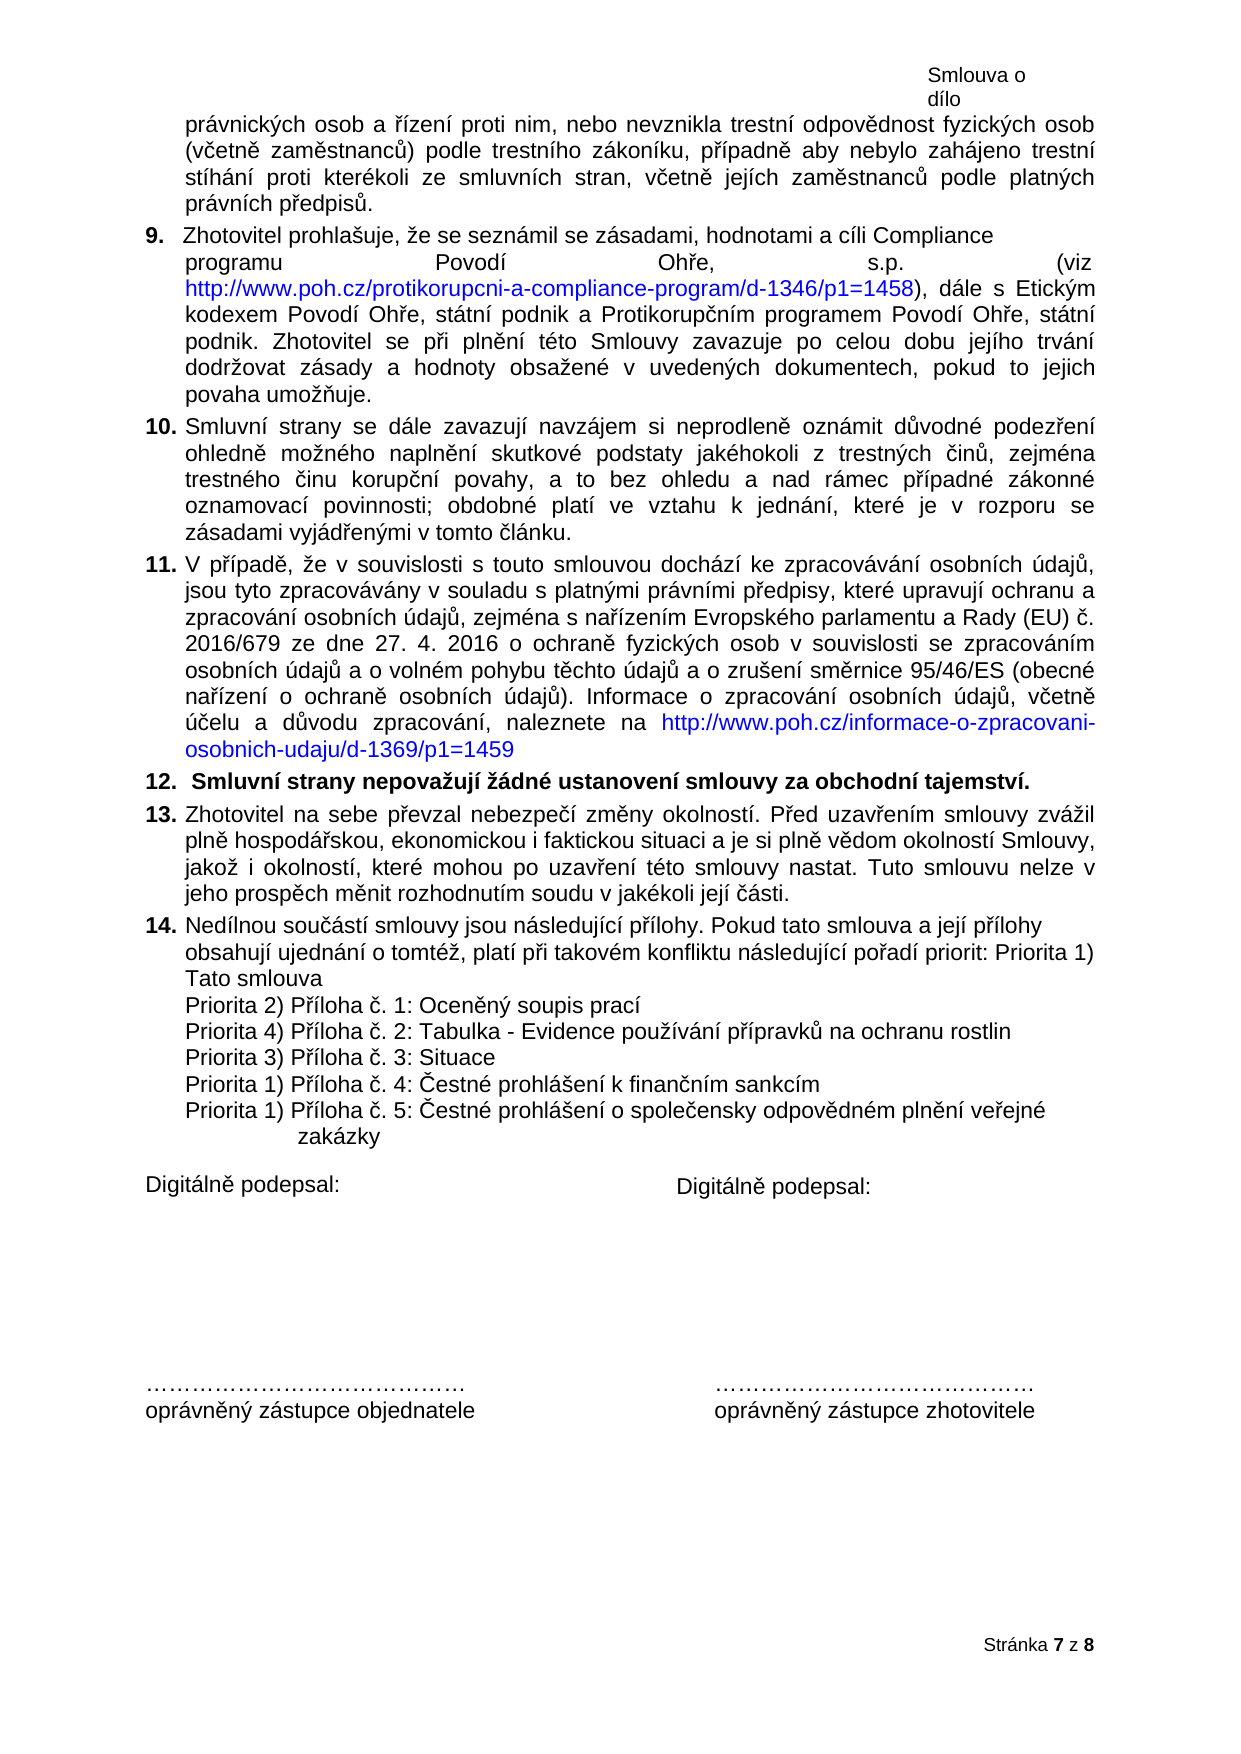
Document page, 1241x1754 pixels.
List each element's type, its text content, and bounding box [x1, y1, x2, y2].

text Digitálně podepsal: [145, 1171, 1096, 1197]
text Priorita 1) Příloha č. 4: Čestné prohlášení k finančním sankcím [145, 1071, 1096, 1097]
list Zhotovitel prohlašuje, že se seznámil se zásadami, hodnotami a cíli Compliance [145, 222, 1096, 249]
text …………………………………… oprávněný zástupce objednatele …………………………………… oprávněný zástupce zhotovitele [145, 1370, 527, 1423]
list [145, 111, 1096, 216]
text programu Povodí Ohře, s.p. (viz [145, 249, 1096, 275]
list V případě, že v souvislosti s touto smlouvou dochází ke zpracovávání osobních údajů, jsou tyto zpracovávány v souladu s platnými právními předpisy, které upravují ochranu a zpracování osobních údajů, zejména s nařízením Evropského parlamentu a Rady (EU) č. 2016/679 ze dne 27. 4. 2016 o ochraně fyzických osob v souvislosti se zpracováním osobních údajů a o volném pohybu těchto údajů a o zrušení směrnice 95/46/ES (obecné nařízení o ochraně osobních údajů). Informace o zpracování osobních údajů, včetně účelu a důvodu zpracování, naleznete na http://www.poh.cz/informace-o-zpracovani- osobnich-udaju/d-1369/p1=1459 [145, 551, 1096, 762]
text http://www.poh.cz/protikorupcni-a-compliance-program/d-1346/p1=1458), dále s Etickým kodexem Povodí Ohře, státní podnik a Protikorupčním programem Povodí Ohře, státní podnik. Zhotovitel se při plnění této Smlouvy zavazuje po celou dobu jejího trvání dodržovat zásady a hodnoty obsažené v uvedených dokumentech, pokud to jejich povaha umožňuje. [185, 275, 1096, 407]
text Priorita 2) Příloha č. 1: Oceněný soupis prací [145, 992, 1096, 1018]
text Priorita 3) Příloha č. 3: Situace [145, 1044, 1096, 1071]
list Smluvní strany se dále zavazují navzájem si neprodleně oznámit důvodné podezření ohledně možného naplnění skutkové podstaty jakéhokoli z trestných činů, zejména trestného činu korupční povahy, a to bez ohledu a nad rámec případné zákonné oznamovací povinnosti; obdobné platí ve vztahu k jednání, které je v rozporu se zásadami vyjádřenými v tomto článku. [145, 413, 1096, 545]
list Nedílnou součástí smlouvy jsou následující přílohy. Pokud tato smlouva a její přílohy obsahují ujednání o tomtéž, platí při takovém konfliktu následující pořadí priorit: Priorita 1) Tato smlouva [145, 912, 1096, 992]
text Priorita 4) Příloha č. 2: Tabulka - Evidence používání přípravků na ochranu rostlin [145, 1018, 1096, 1044]
text …………………………………… oprávněný zástupce objednatele …………………………………… oprávněný zástupce zhotovitele [714, 1370, 1096, 1423]
text Priorita 1) Příloha č. 5: Čestné prohlášení o společensky odpovědném plnění veřejné zakázky [185, 1097, 1096, 1150]
list Smluvní strany nepovažují žádné ustanovení smlouvy za obchodní tajemství. [145, 768, 1096, 794]
list Zhotovitel na sebe převzal nebezpečí změny okolností. Před uzavřením smlouvy zvážil plně hospodářskou, ekonomickou i faktickou situaci a je si plně vědom okolností Smlouvy, jakož i okolností, které mohou po uzavření této smlouvy nastat. Tuto smlouvu nelze v jeho prospěch měnit rozhodnutím soudu v jakékoli její části. [145, 801, 1096, 906]
